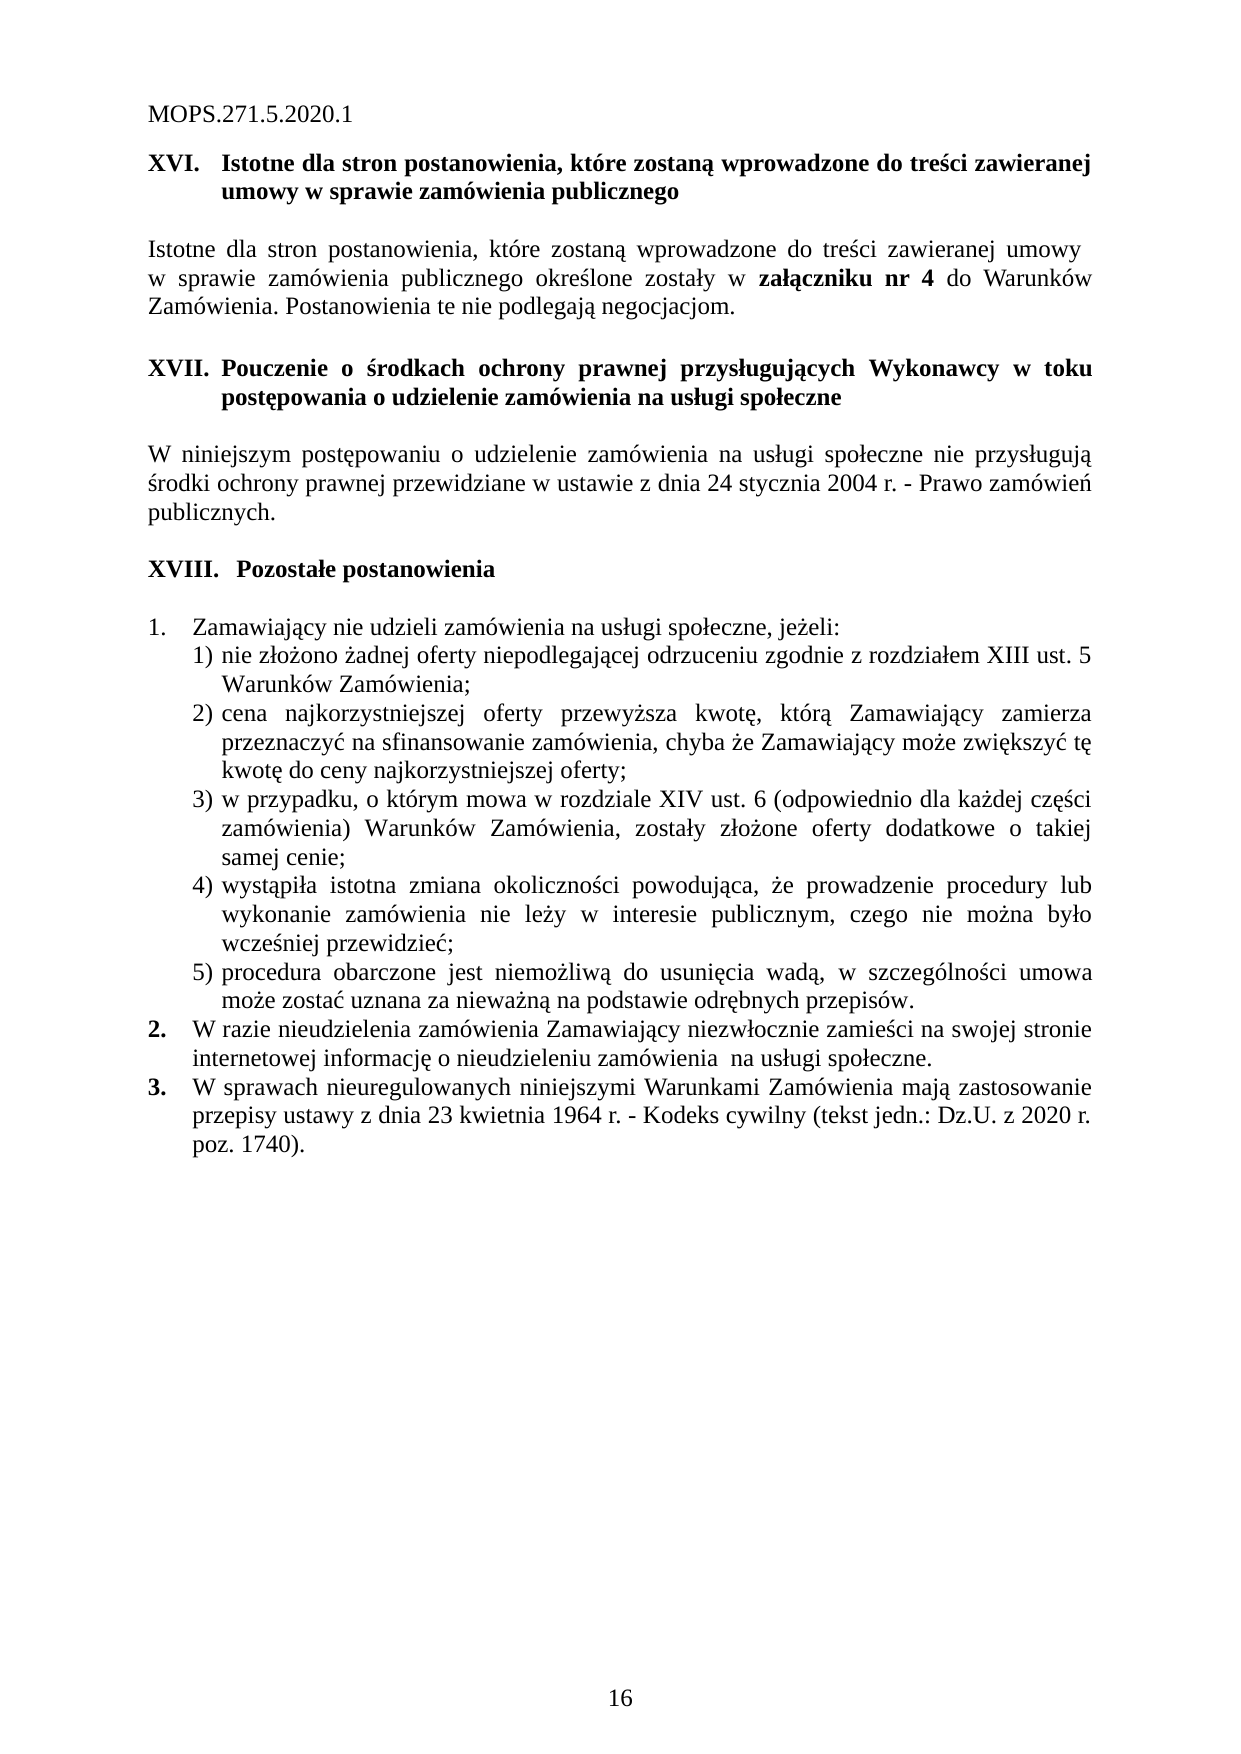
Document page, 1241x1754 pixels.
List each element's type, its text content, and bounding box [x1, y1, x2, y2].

list W razie nieudzielenia zamówienia Zamawiający niezwłocznie zamieści na swojej stronie internetowej informację o nieudzieleniu zamówienia na usługi społeczne. [148, 1014, 1093, 1072]
text 1) nie złożono żadnej oferty niepodlegającej odrzuceniu zgodnie z rozdziałem XIII ust. 5 Warunków Zamówienia; [192, 641, 1093, 698]
text XVII. Pouczenie o środkach ochrony prawnej przysługujących Wykonawcy w toku postępowania o udzielenie zamówienia na usługi społeczne [148, 353, 1093, 411]
text 4) wystąpiła istotna zmiana okoliczności powodująca, że prowadzenie procedury lub wykonanie zamówienia nie leży w interesie publicznym, czego nie można było wcześniej przewidzieć; [192, 871, 1093, 957]
text 3) w przypadku, o którym mowa w rozdziale XIV ust. 6 (odpowiednio dla każdej części zamówienia) Warunków Zamówienia, zostały złożone oferty dodatkowe o takiej samej cenie; [192, 784, 1093, 871]
text W niniejszym postępowaniu o udzielenie zamówienia na usługi społeczne nie przysługują środki ochrony prawnej przewidziane w ustawie z dnia 24 stycznia 2004 r. - Prawo zamówień publicznych. [148, 439, 1093, 526]
text XVI. Istotne dla stron postanowienia, które zostaną wprowadzone do treści zawieranej umowy w sprawie zamówienia publicznego [148, 148, 1093, 205]
text 2) cena najkorzystniejszej oferty przewyższa kwotę, którą Zamawiający zamierza przeznaczyć na sfinansowanie zamówienia, chyba że Zamawiający może zwiększyć tę kwotę do ceny najkorzystniejszej oferty; [192, 698, 1093, 784]
text 5) procedura obarczone jest niemożliwą do usunięcia wadą, w szczególności umowa może zostać uznana za nieważną na podstawie odrębnych przepisów. [192, 957, 1093, 1014]
list W sprawach nieuregulowanych niniejszymi Warunkami Zamówienia mają zastosowanie przepisy ustawy z dnia 23 kwietnia 1964 r. - Kodeks cywilny (tekst jedn.: Dz.U. z 2020 r. poz. 1740). [148, 1072, 1093, 1158]
list Zamawiający nie udzieli zamówienia na usługi społeczne, jeżeli: [148, 612, 1093, 641]
text Istotne dla stron postanowienia, które zostaną wprowadzone do treści zawieranej umowy w sprawie zamówienia publicznego określone zostały w załączniku nr 4 do Warunków Zamówienia. Postanowienia te nie podlegają negocjacjom. [148, 234, 1093, 320]
text XVIII. Pozostałe postanowienia [148, 554, 1093, 583]
